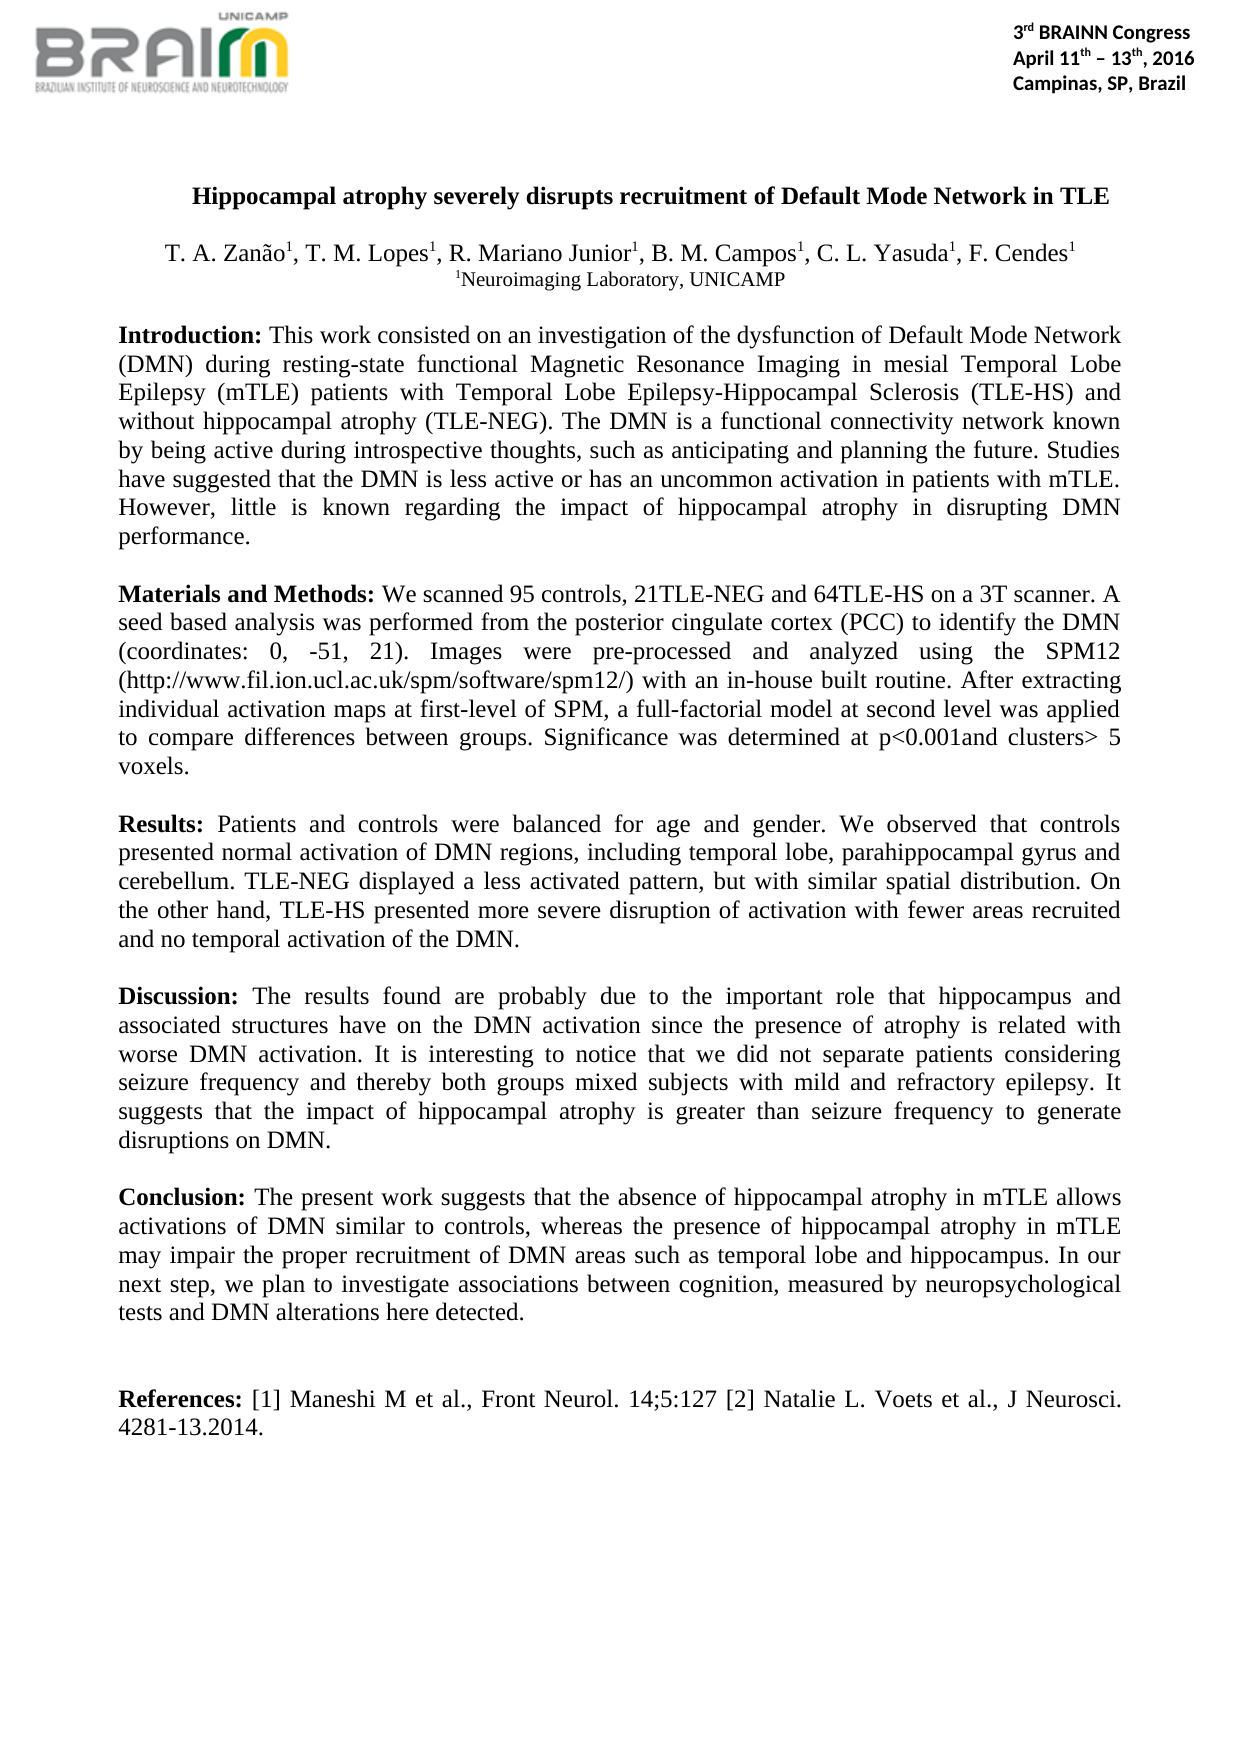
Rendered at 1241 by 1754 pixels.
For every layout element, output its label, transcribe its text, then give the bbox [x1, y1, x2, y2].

text Conclusion: The present work suggests that the absence of hippocampal atrophy in mTLE allows activations of DMN similar to controls, whereas the presence of hippocampal atrophy in mTLE may impair the proper recruitment of DMN areas such as temporal lobe and hippocampus. In our next step, we plan to investigate associations between cognition, measured by neuropsychological tests and DMN alterations here detected. [118, 1182, 1122, 1326]
text 1Neuroimaging Laboratory, UNICAMP [118, 267, 1122, 291]
text References: [1] Maneshi M et al., Front Neurol. 14;5:127 [2] Natalie L. Voets et al., J Neurosci. 4281-13.2014. [118, 1384, 1122, 1441]
picture [3, 9, 323, 105]
text Discussion: The results found are probably due to the important role that hippocampus and associated structures have on the DMN activation since the presence of atrophy is related with worse DMN activation. It is interesting to notice that we did not separate patients considering seizure frequency and thereby both groups mixed subjects with mild and refractory epilepsy. It suggests that the impact of hippocampal atrophy is greater than seizure frequency to generate disruptions on DMN. [118, 981, 1122, 1154]
text Materials and Methods: We scanned 95 controls, 21TLE-NEG and 64TLE-HS on a 3T scanner. A seed based analysis was performed from the posterior cingulate cortex (PCC) to identify the DMN (coordinates: 0, -51, 21). Images were pre-processed and analyzed using the SPM12 (http://www.fil.ion.ucl.ac.uk/spm/software/spm12/) with an in-house built routine. After extracting individual activation maps at first-level of SPM, a full-factorial model at second level was applied to compare differences between groups. Significance was determined at p<0.001and clusters> 5 voxels. [118, 579, 1122, 780]
text T. A. Zanão1, T. M. Lopes1, R. Mariano Junior1, B. M. Campos1, C. L. Yasuda1, F. Cendes1 [118, 238, 1122, 267]
text Results: Patients and controls were balanced for age and gender. We observed that controls presented normal activation of DMN regions, including temporal lobe, parahippocampal gyrus and cerebellum. TLE-NEG displayed a less activated pattern, but with similar spatial distribution. On the other hand, TLE-HS presented more severe disruption of activation with fewer areas recruited and no temporal activation of the DMN. [118, 809, 1122, 952]
text Introduction: This work consisted on an investigation of the dysfunction of Default Mode Network (DMN) during resting-state functional Magnetic Resonance Imaging in mesial Temporal Lobe Epilepsy (mTLE) patients with Temporal Lobe Epilepsy-Hippocampal Sclerosis (TLE-HS) and without hippocampal atrophy (TLE-NEG). The DMN is a functional connectivity network known by being active during introspective thoughts, such as anticipating and planning the future. Studies have suggested that the DMN is less active or has an uncommon activation in patients with mTLE. However, little is known regarding the impact of hippocampal atrophy in disrupting DMN performance. [118, 320, 1122, 550]
text Hippocampal atrophy severely disrupts recruitment of Default Mode Network in TLE [118, 181, 1122, 209]
